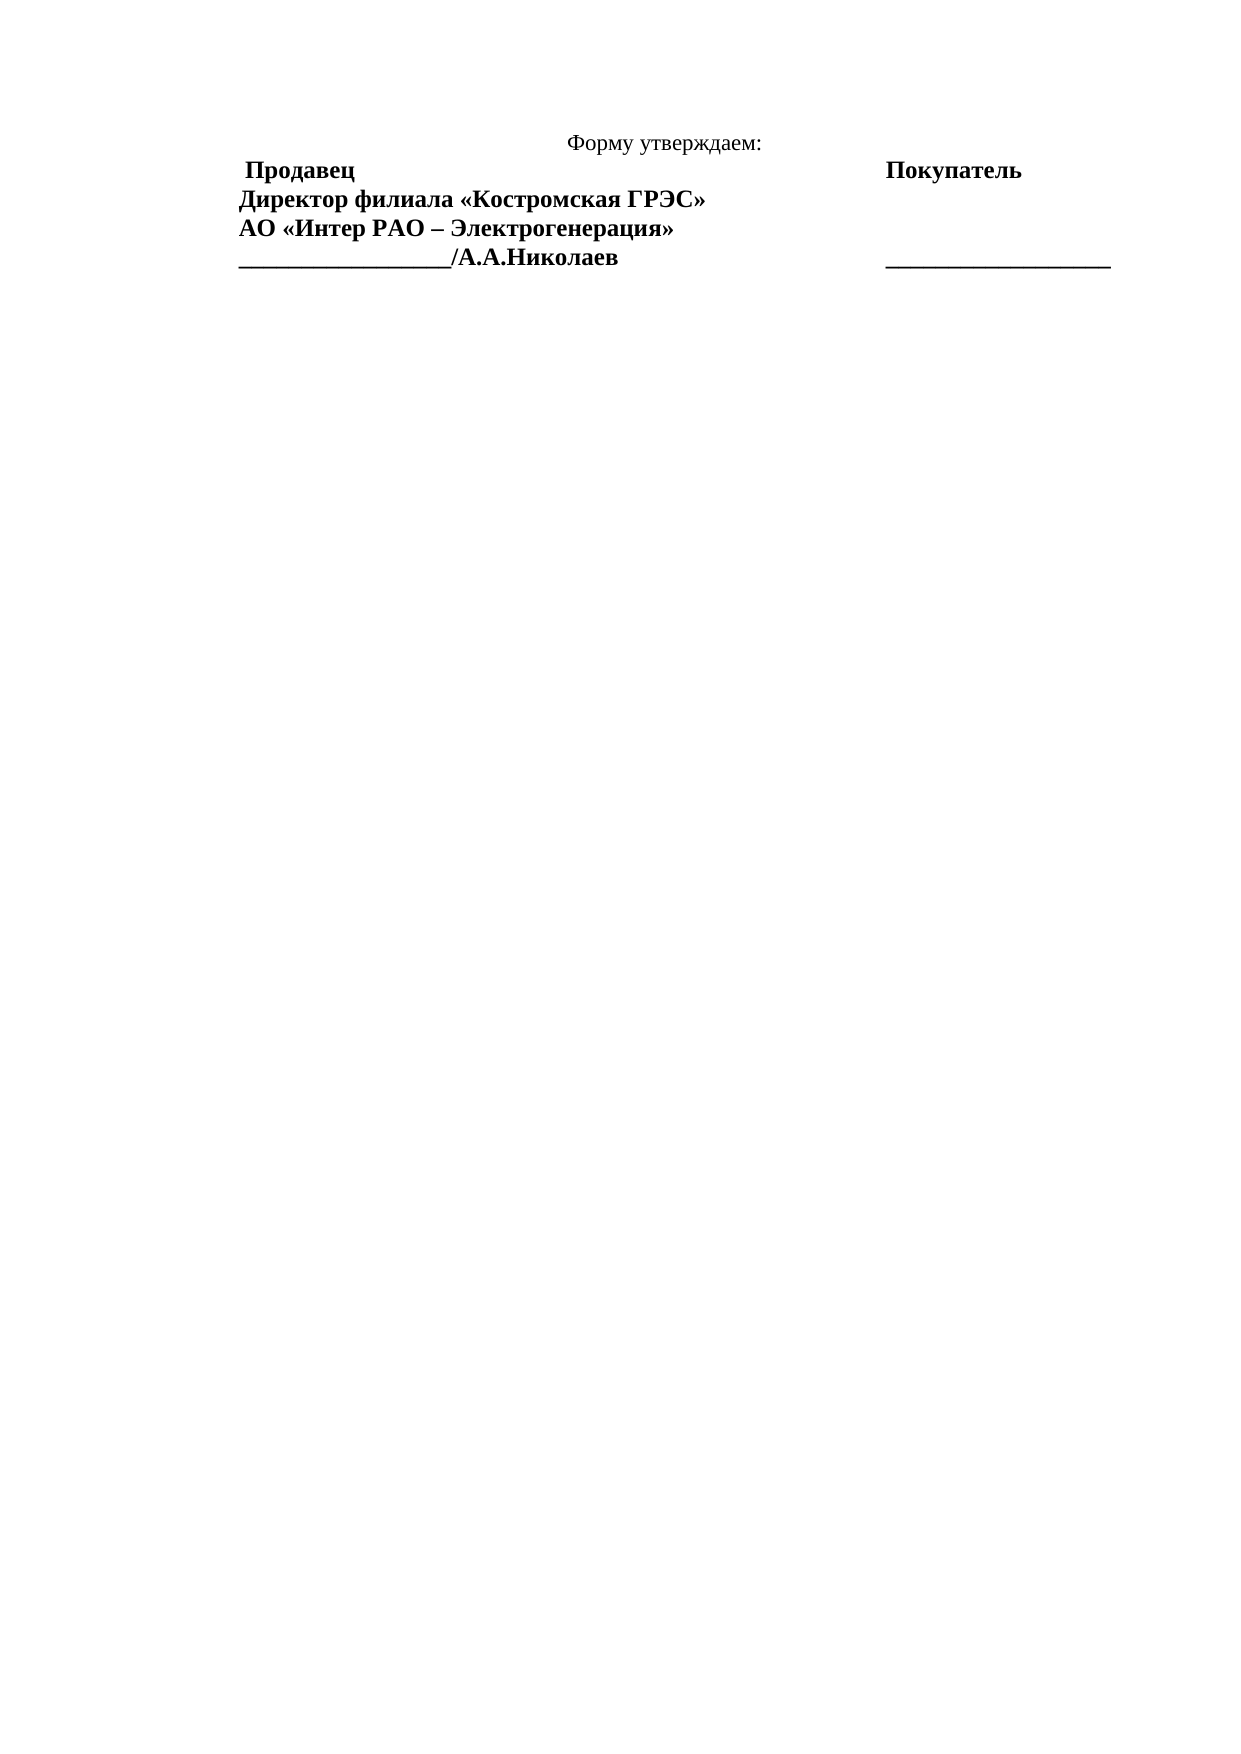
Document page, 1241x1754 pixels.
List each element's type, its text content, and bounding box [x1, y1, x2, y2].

table_header Продавец Директор филиала «Костромская ГРЭС» АО «Интер РАО – Электрогенерация» _________________/А.А.Николаев [177, 155, 774, 270]
table_header Покупатель __________________ [774, 155, 1240, 270]
text Форму утверждаем: [177, 129, 1152, 155]
